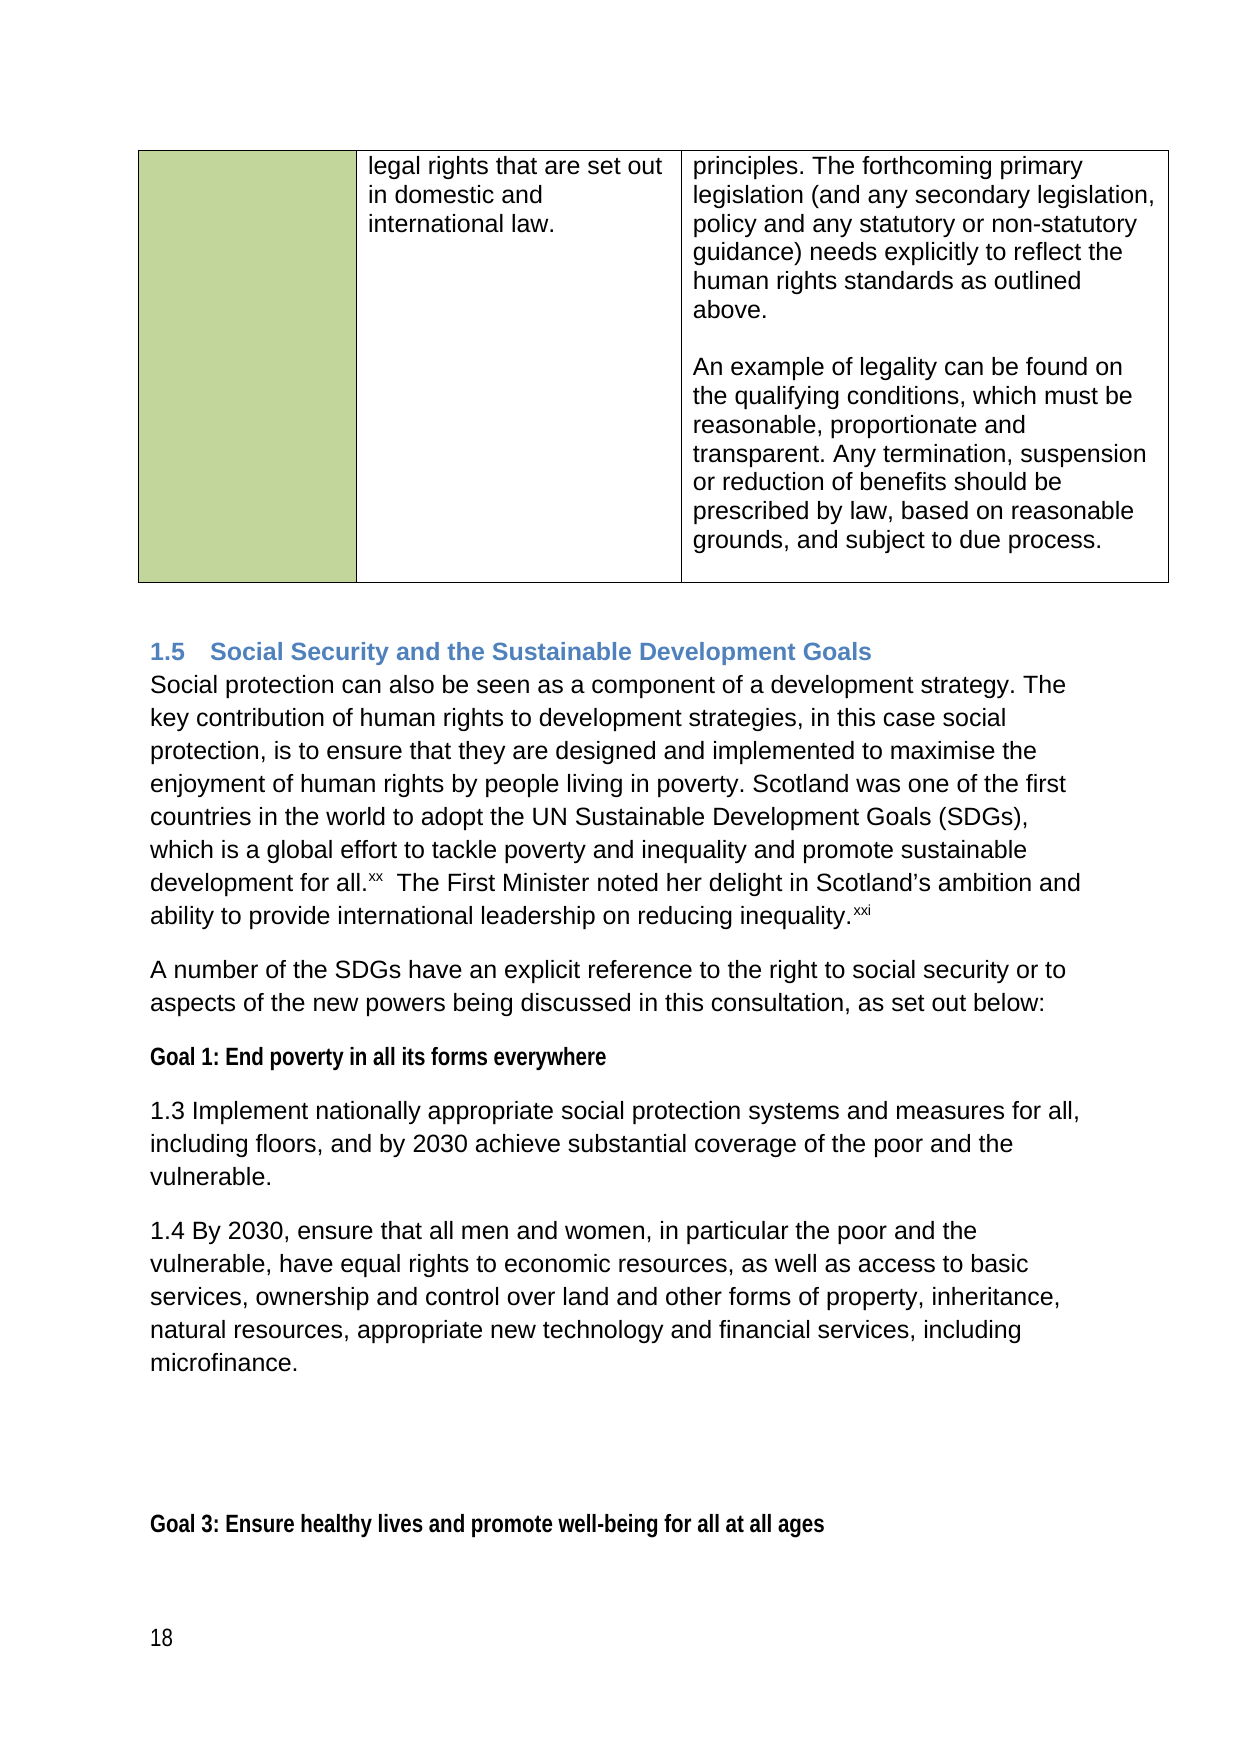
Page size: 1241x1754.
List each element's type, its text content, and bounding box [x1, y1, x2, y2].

text Social protection can also be seen as a component of a development strategy. The key contribution of human rights to development strategies, in this case social protection, is to ensure that they are designed and implemented to maximise the enjoyment of human rights by people living in poverty. Scotland was one of the first countries in the world to adopt the UN Sustainable Development Goals (SDGs), which is a global effort to tackle poverty and inequality and promote sustainable development for all. The First Minister noted her delight in Scotland’s ambition and ability to provide international leadership on reducing inequality. [150, 670, 1090, 930]
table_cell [357, 151, 681, 582]
text A number of the SDGs have an explicit reference to the right to social security or to aspects of the new powers being discussed in this consultation, as set out below: [150, 955, 1090, 1017]
text Goal 1: End poverty in all its forms everywhere [150, 1042, 1090, 1071]
table_cell Legality [139, 151, 356, 582]
subtitle Social Security and the Sustainable Development Goals [150, 637, 1090, 666]
text 1.4 By 2030, ensure that all men and women, in particular the poor and the vulnerable, have equal rights to economic resources, as well as access to basic services, ownership and control over land and other forms of property, inheritance, natural resources, appropriate new technology and financial services, including microfinance. [150, 1216, 1090, 1377]
text Goal 3: Ensure healthy lives and promote well-being for all at all ages [150, 1509, 1090, 1538]
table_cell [682, 151, 1168, 582]
text 1.3 Implement nationally appropriate social protection systems and measures for all, including floors, and by 2030 achieve substantial coverage of the poor and the vulnerable. [150, 1096, 1090, 1191]
